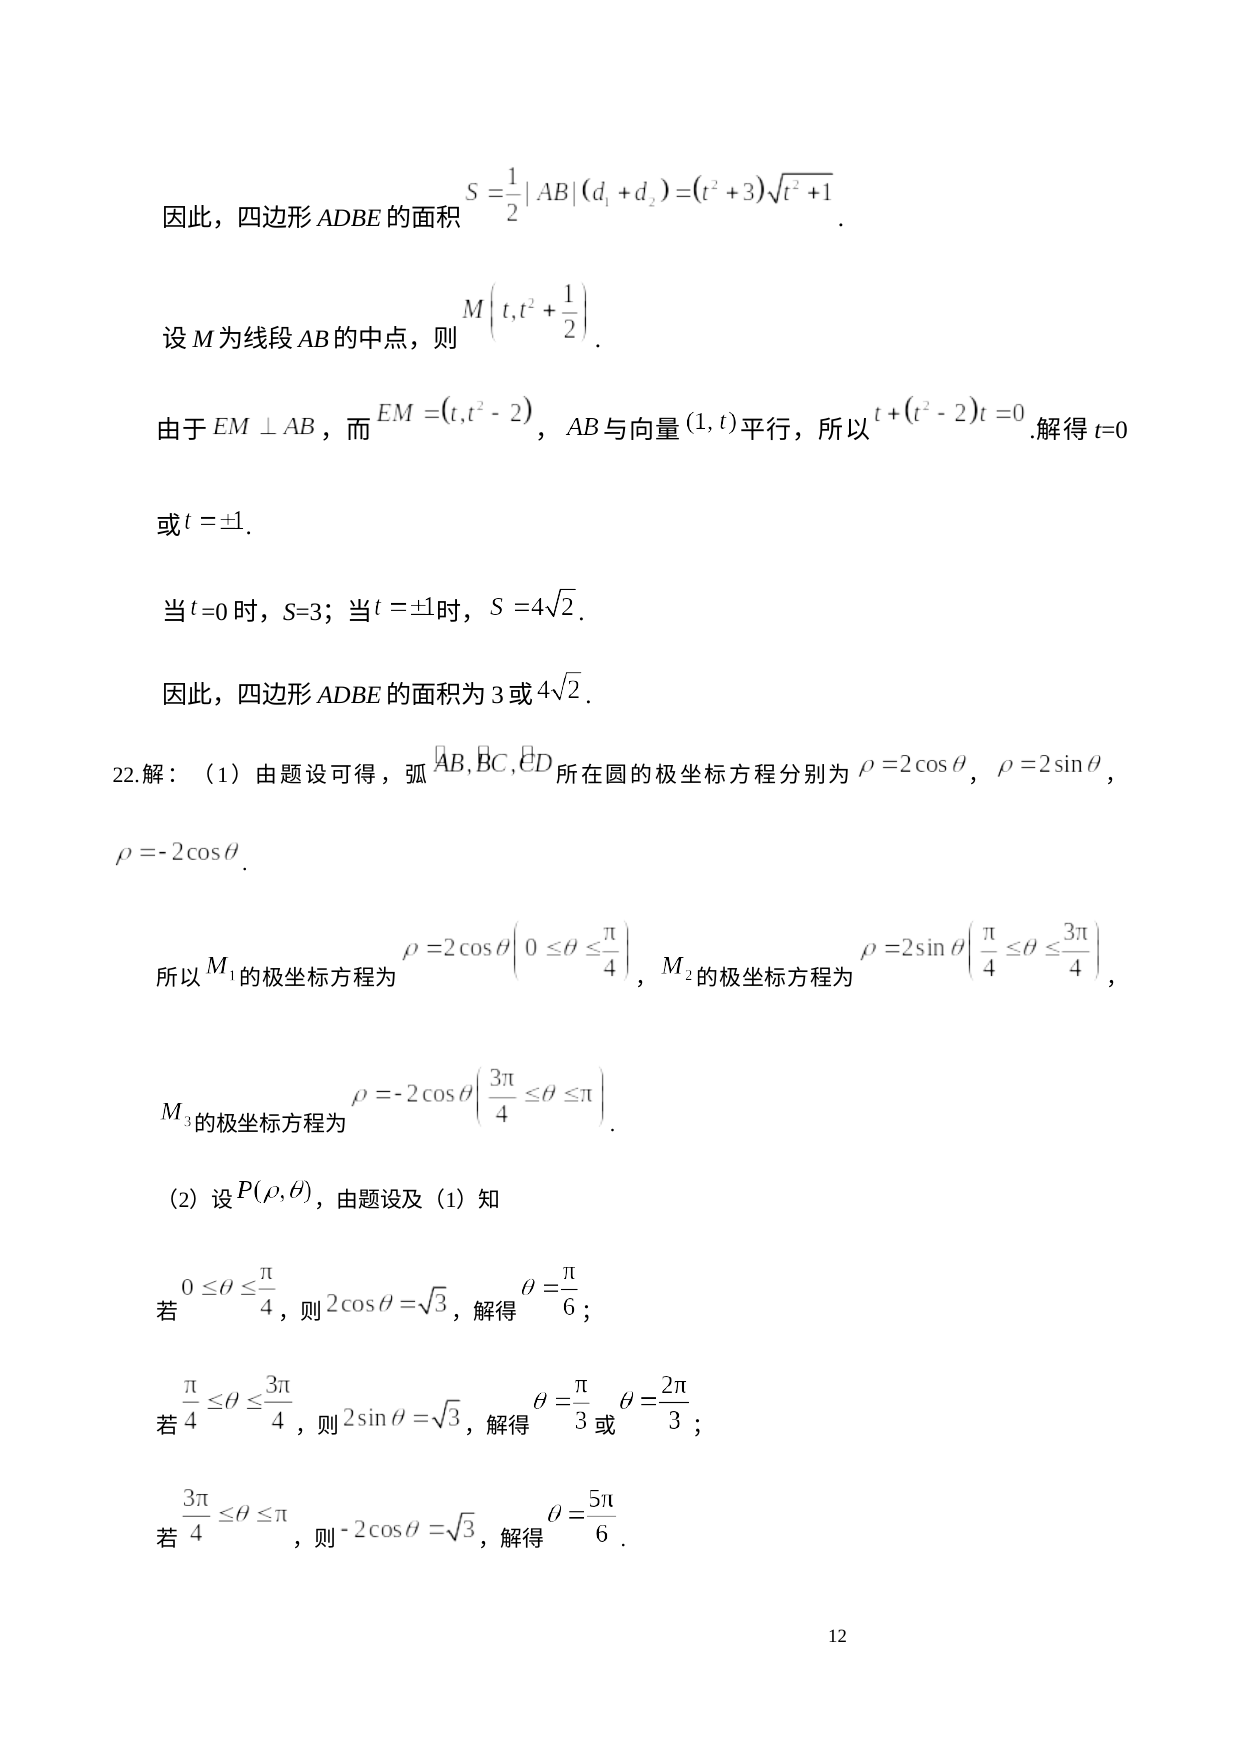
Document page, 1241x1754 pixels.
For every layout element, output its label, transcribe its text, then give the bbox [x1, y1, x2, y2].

text 若，则，解得； [156, 1256, 1128, 1353]
text 设M为线段AB的中点，则. [112, 278, 1128, 375]
text （2）设，由题设及（1）知 [156, 1175, 1128, 1240]
text 由于，而，与向量平行，所以.解得t=0或. [156, 393, 1128, 556]
text 22.解：（1）由题设可得，弧所在圆的极坐标方程分别为，，. [112, 740, 1128, 903]
text 若，则，解得或； [156, 1369, 1128, 1466]
text 所以的极坐标方程为，的极坐标方程为，的极坐标方程为. [156, 915, 1128, 1159]
text 因此，四边形ADBE的面积为3或. [112, 657, 1128, 722]
text 若，则，解得. [156, 1482, 1128, 1580]
text 因此，四边形ADBE的面积. [112, 162, 1128, 259]
text 当=0时，S=3；当时，. [112, 574, 1128, 639]
